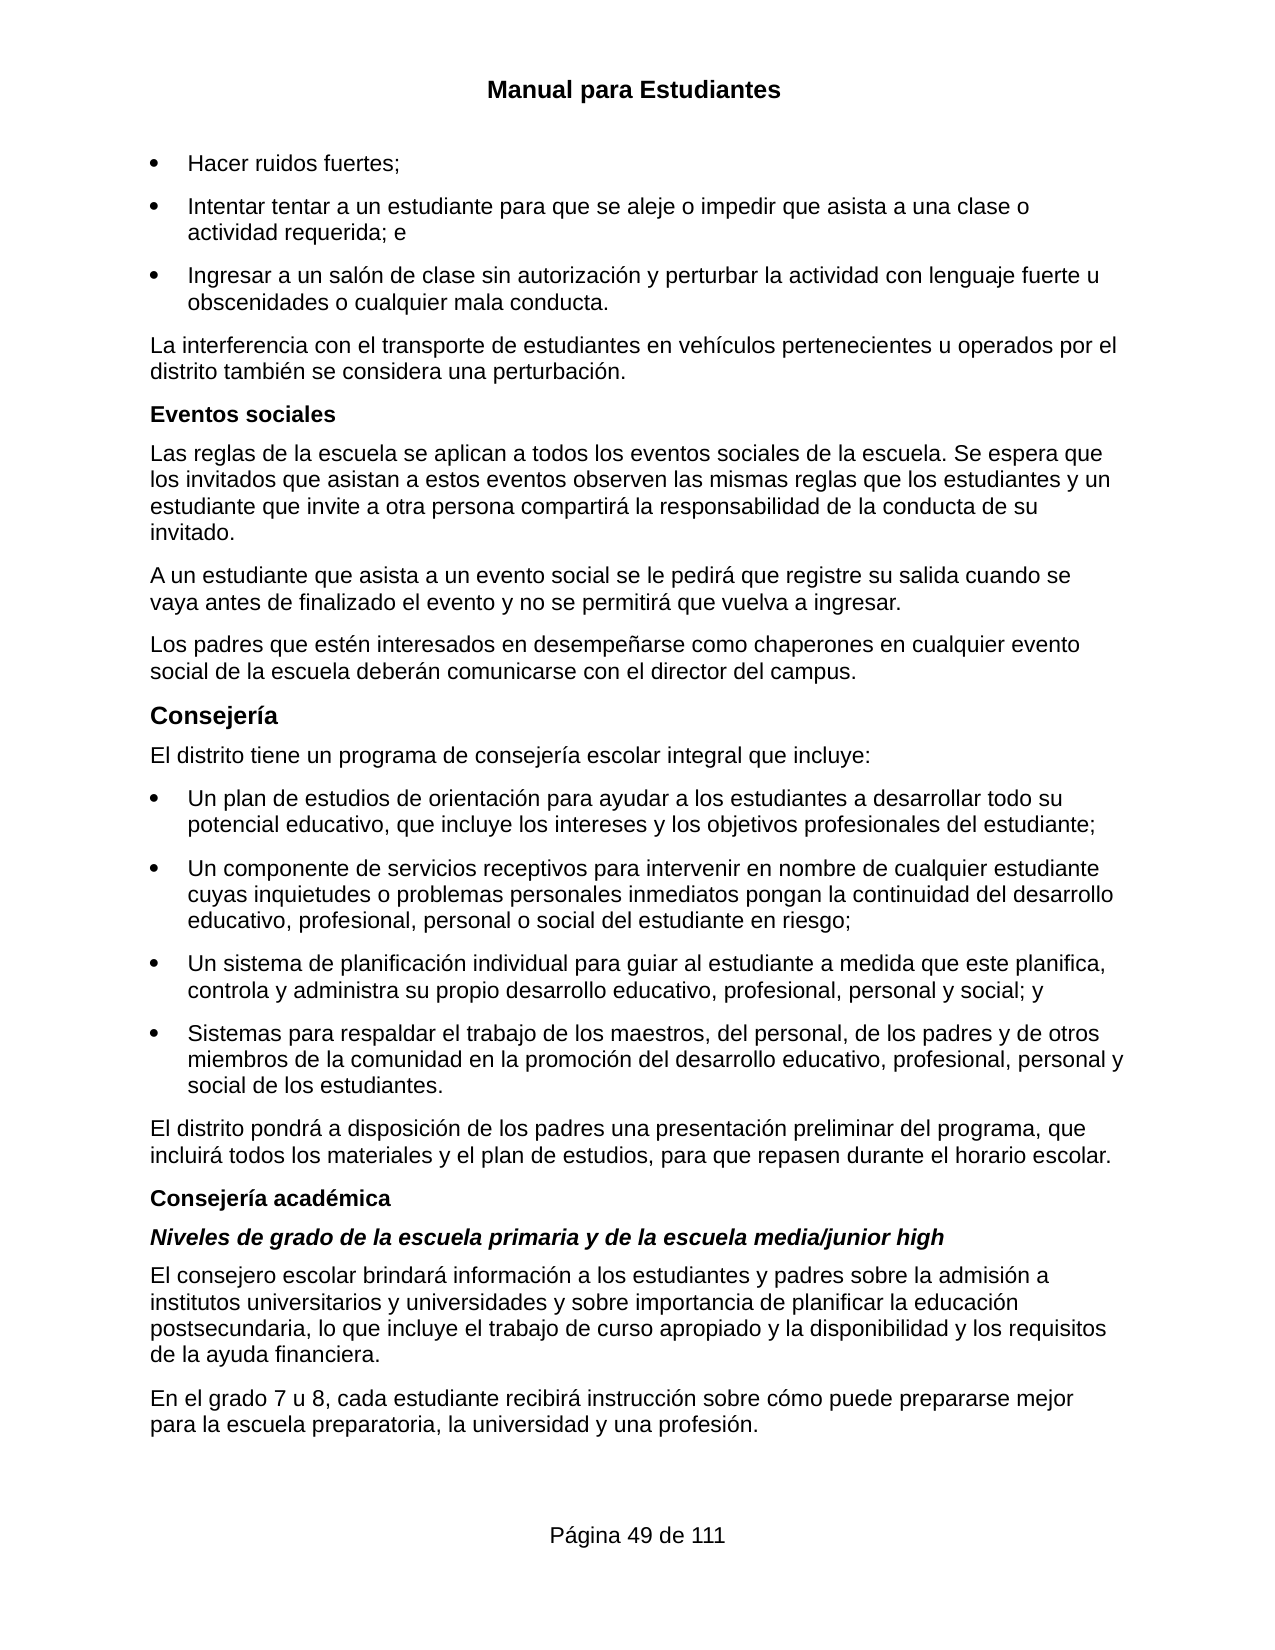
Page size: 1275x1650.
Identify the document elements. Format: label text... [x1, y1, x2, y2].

subtitle Eventos sociales [150, 401, 1125, 427]
list Hacer ruidos fuertes; [150, 150, 1125, 176]
subtitle Consejería académica [150, 1185, 1125, 1211]
list Un plan de estudios de orientación para ayudar a los estudiantes a desarrollar todo su potencial educativo, que incluye los intereses y los objetivos profesionales del estudiante; [150, 785, 1125, 838]
text En el grado 7 u 8, cada estudiante recibirá instrucción sobre cómo puede prepararse mejor para la escuela preparatoria, la universidad y una profesión. [150, 1384, 1125, 1437]
text Los padres que estén interesados en desempeñarse como chaperones en cualquier evento social de la escuela deberán comunicarse con el director del campus. [150, 631, 1125, 684]
list Intentar tentar a un estudiante para que se aleje o impedir que asista a una clase o actividad requerida; e [150, 193, 1125, 246]
list Un componente de servicios receptivos para intervenir en nombre de cualquier estudiante cuyas inquietudes o problemas personales inmediatos pongan la continuidad del desarrollo educativo, profesional, personal o social del estudiante en riesgo; [150, 854, 1125, 933]
text El distrito pondrá a disposición de los padres una presentación preliminar del programa, que incluirá todos los materiales y el plan de estudios, para que repasen durante el horario escolar. [150, 1115, 1125, 1168]
list Ingresar a un salón de clase sin autorización y perturbar la actividad con lenguaje fuerte u obscenidades o cualquier mala conducta. [150, 262, 1125, 315]
text A un estudiante que asista a un evento social se le pedirá que registre su salida cuando se vaya antes de finalizado el evento y no se permitirá que vuelva a ingresar. [150, 562, 1125, 615]
text Las reglas de la escuela se aplican a todos los eventos sociales de la escuela. Se espera que los invitados que asistan a estos eventos observen las mismas reglas que los estudiantes y un estudiante que invite a otra persona compartirá la responsabilidad de la conducta de su invitado. [150, 440, 1125, 545]
list Un sistema de planificación individual para guiar al estudiante a medida que este planifica, controla y administra su propio desarrollo educativo, profesional, personal y social; y [150, 950, 1125, 1003]
list Sistemas para respaldar el trabajo de los maestros, del personal, de los padres y de otros miembros de la comunidad en la promoción del desarrollo educativo, profesional, personal y social de los estudiantes. [150, 1019, 1125, 1099]
subtitle Niveles de grado de la escuela primaria y de la escuela media/junior high [150, 1223, 1125, 1250]
text La interferencia con el transporte de estudiantes en vehículos pertenecientes u operados por el distrito también se considera una perturbación. [150, 332, 1125, 384]
text El distrito tiene un programa de consejería escolar integral que incluye: [150, 742, 1125, 768]
text El consejero escolar brindará información a los estudiantes y padres sobre la admisión a institutos universitarios y universidades y sobre importancia de planificar la educación postsecundaria, lo que incluye el trabajo de curso apropiado y la disponibilidad y los requisitos de la ayuda financiera. [150, 1262, 1125, 1368]
subtitle Consejería [150, 701, 1125, 729]
